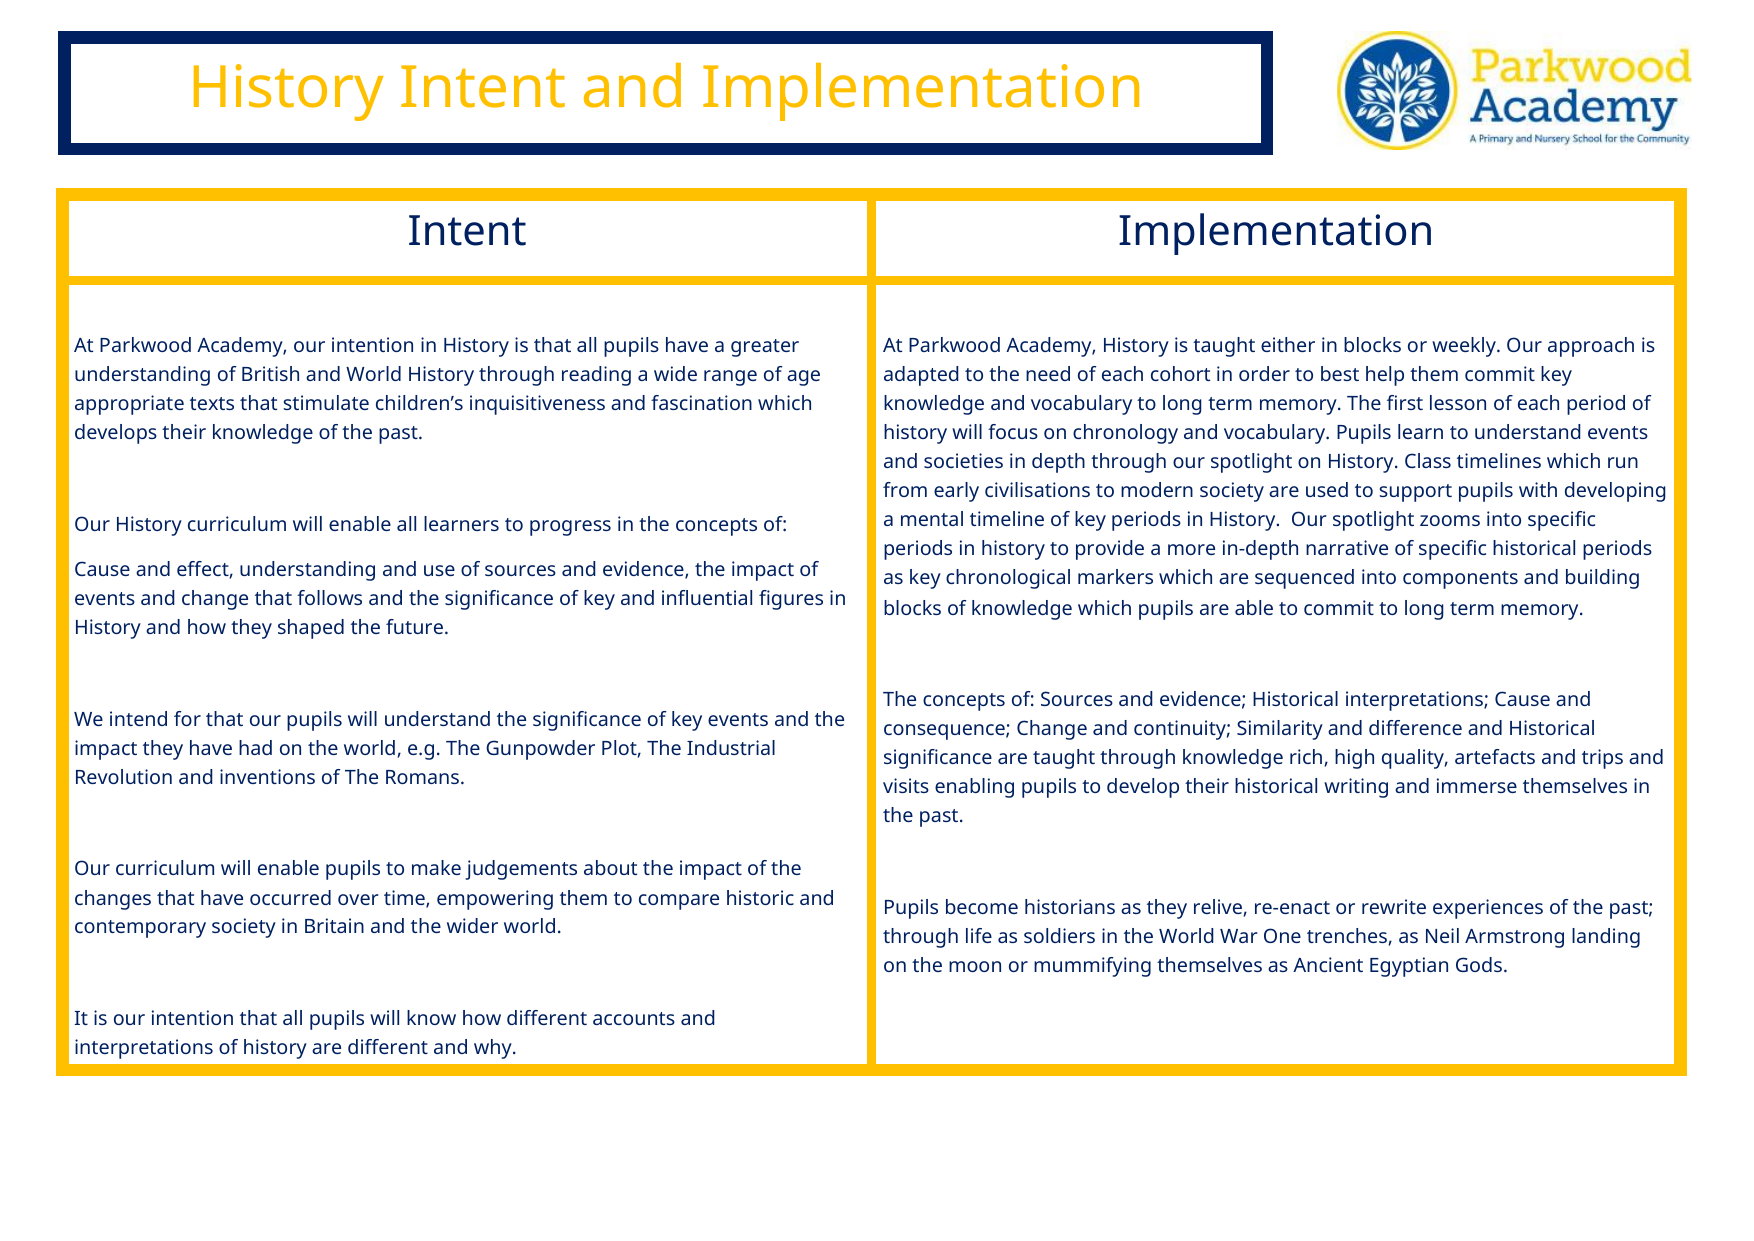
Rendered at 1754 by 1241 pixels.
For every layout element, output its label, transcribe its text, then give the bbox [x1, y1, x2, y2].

table_header Implementation [876, 201, 1674, 276]
picture [1336, 31, 1692, 150]
table_header Intent [69, 201, 867, 276]
